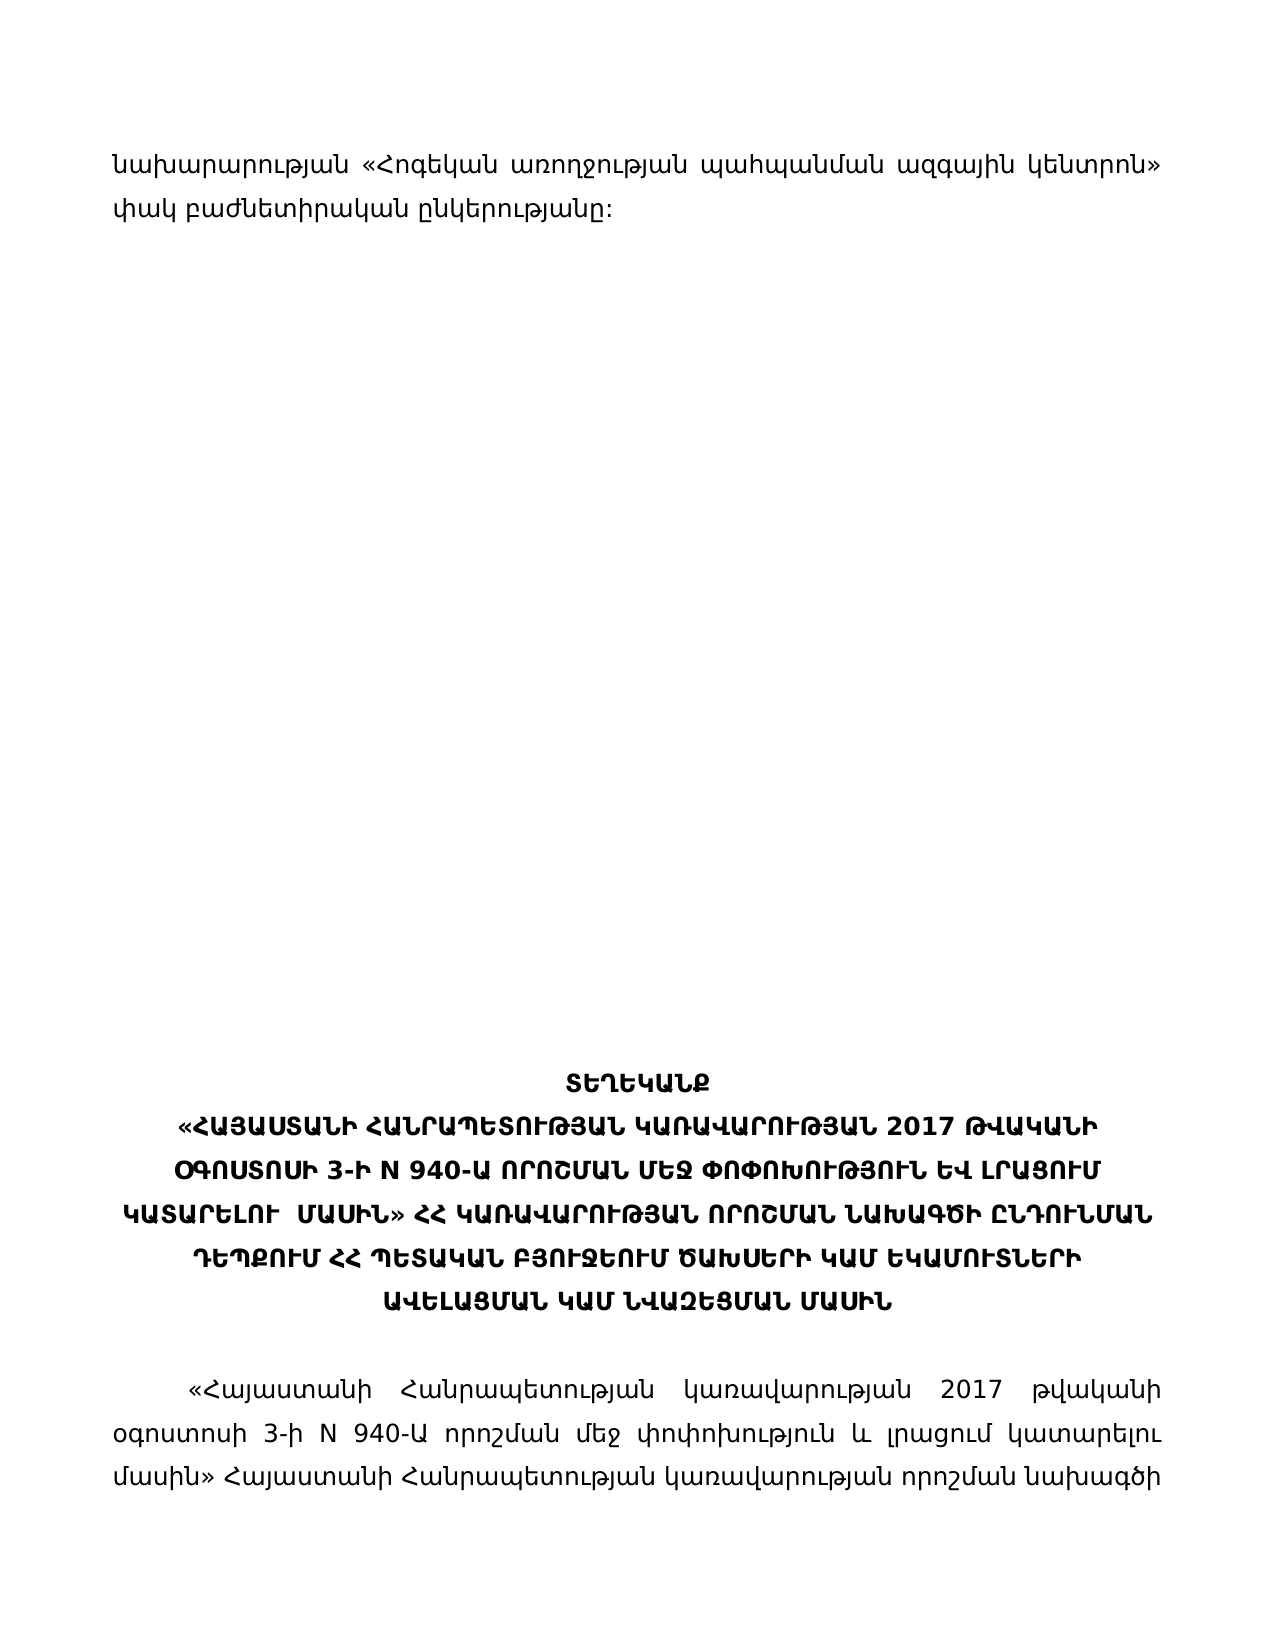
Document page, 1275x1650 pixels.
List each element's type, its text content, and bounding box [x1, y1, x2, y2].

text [112, 1375, 1162, 1492]
text «ՀԱՅԱՍՏԱՆԻ ՀԱՆՐԱՊԵՏՈՒԹՅԱՆ ԿԱՌԱՎԱՐՈՒԹՅԱՆ 2017 ԹՎԱԿԱՆԻ ՕԳՈՍՏՈՍԻ 3-Ի N 940-Ա ՈՐՈՇՄԱՆ ՄԵՋ ՓՈՓՈԽՈՒԹՅՈՒՆ ԵՎ ԼՐԱՑՈՒՄ ԿԱՏԱՐԵԼՈՒ ՄԱՍԻՆ» ՀՀ ԿԱՌԱՎԱՐՈՒԹՅԱՆ ՈՐՈՇՄԱՆ ՆԱԽԱԳԾԻ ԸՆԴՈՒՆՄԱՆ ԴԵՊՔՈՒՄ ՀՀ ՊԵՏԱԿԱՆ ԲՅՈՒՋԵՈՒՄ ԾԱԽՍԵՐԻ ԿԱՄ ԵԿԱՄՈՒՏՆԵՐԻ ԱՎԵԼԱՑՄԱՆ ԿԱՄ ՆՎԱԶԵՑՄԱՆ ՄԱՍԻՆ [112, 1112, 1162, 1317]
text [112, 150, 1162, 223]
text ՏԵՂԵԿԱՆՔ [112, 1069, 1162, 1098]
